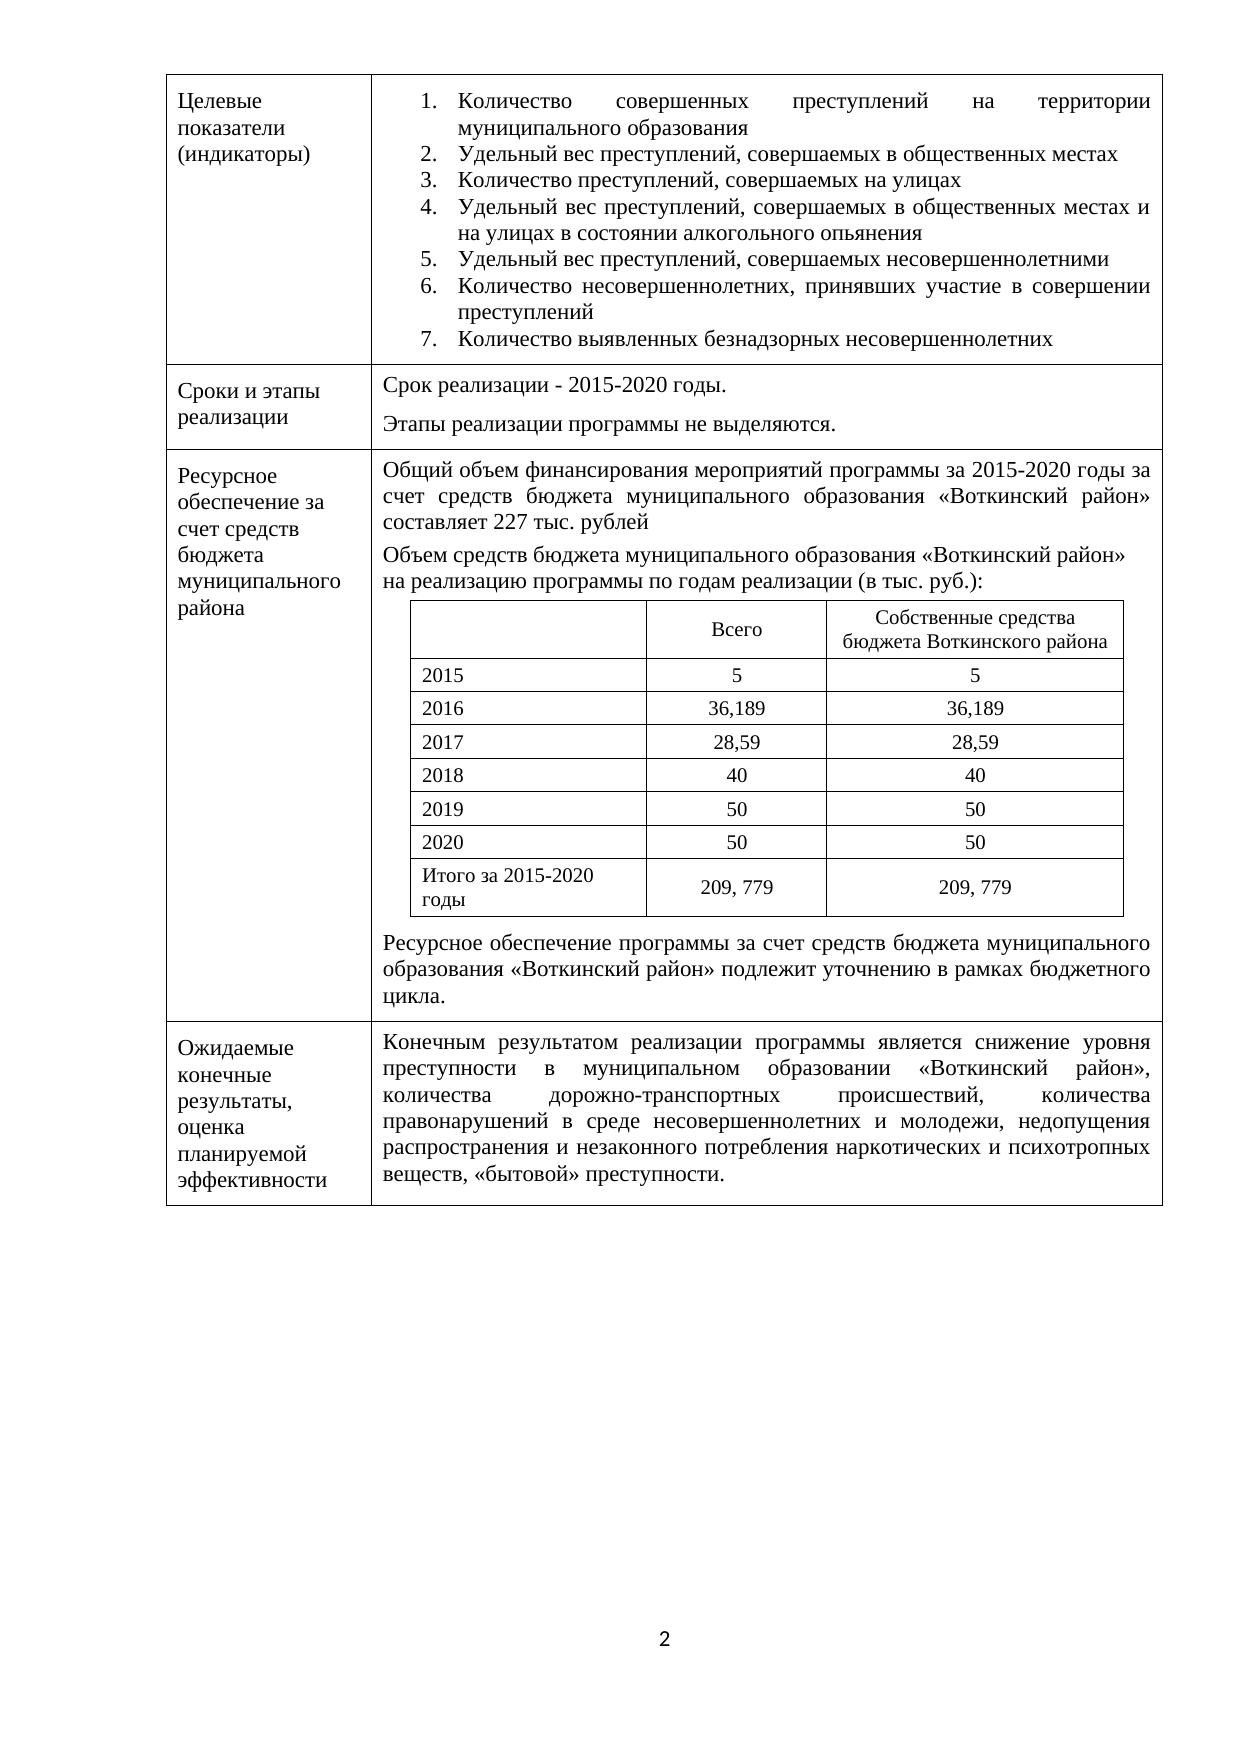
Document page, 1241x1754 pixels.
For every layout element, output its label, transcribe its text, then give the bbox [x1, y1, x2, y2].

table_cell Ресурсное обеспечение за счет средств бюджета муниципального района [167, 450, 371, 1021]
table_cell Ожидаемые конечные результаты, оценка планируемой эффективности [167, 1022, 371, 1205]
table_cell Сроки и этапы реализации [167, 365, 371, 448]
table_cell Срок реализации - 2015-2020 годы. Этапы реализации программы не выделяются. [372, 365, 1162, 448]
table_cell Целевые показатели (индикаторы) [167, 75, 371, 363]
table_cell Конечным результатом реализации программы является снижение уровня преступности в муниципальном образовании «Воткинский район», количества дорожно-транспортных происшествий, количества правонарушений в среде несовершеннолетних и молодежи, недопущения распространения и незаконного потребления наркотических и психотропных веществ, «бытовой» преступности. [372, 1022, 1162, 1205]
table_cell Общий объем финансирования мероприятий программы за 2015-2020 годы за счет средств бюджета муниципального образования «Воткинский район» составляет 227 тыс. рублей Объем средств бюджета муниципального образования «Воткинский район» на реализацию программы по годам реализации (в тыс. руб.): Ресурсное обеспечение программы за счет средств бюджета муниципального образования «Воткинский район» подлежит уточнению в рамках бюджетного цикла. [372, 450, 1162, 1021]
table_cell Количество совершенных преступлений на территории муниципального образования Удельный вес преступлений, совершаемых в общественных местах Количество преступлений, совершаемых на улицах Удельный вес преступлений, совершаемых в общественных местах и на улицах в состоянии алкогольного опьянения Удельный вес преступлений, совершаемых несовершеннолетними Количество несовершеннолетних, принявших участие в совершении преступлений Количество выявленных безнадзорных несовершеннолетних [372, 75, 1162, 363]
